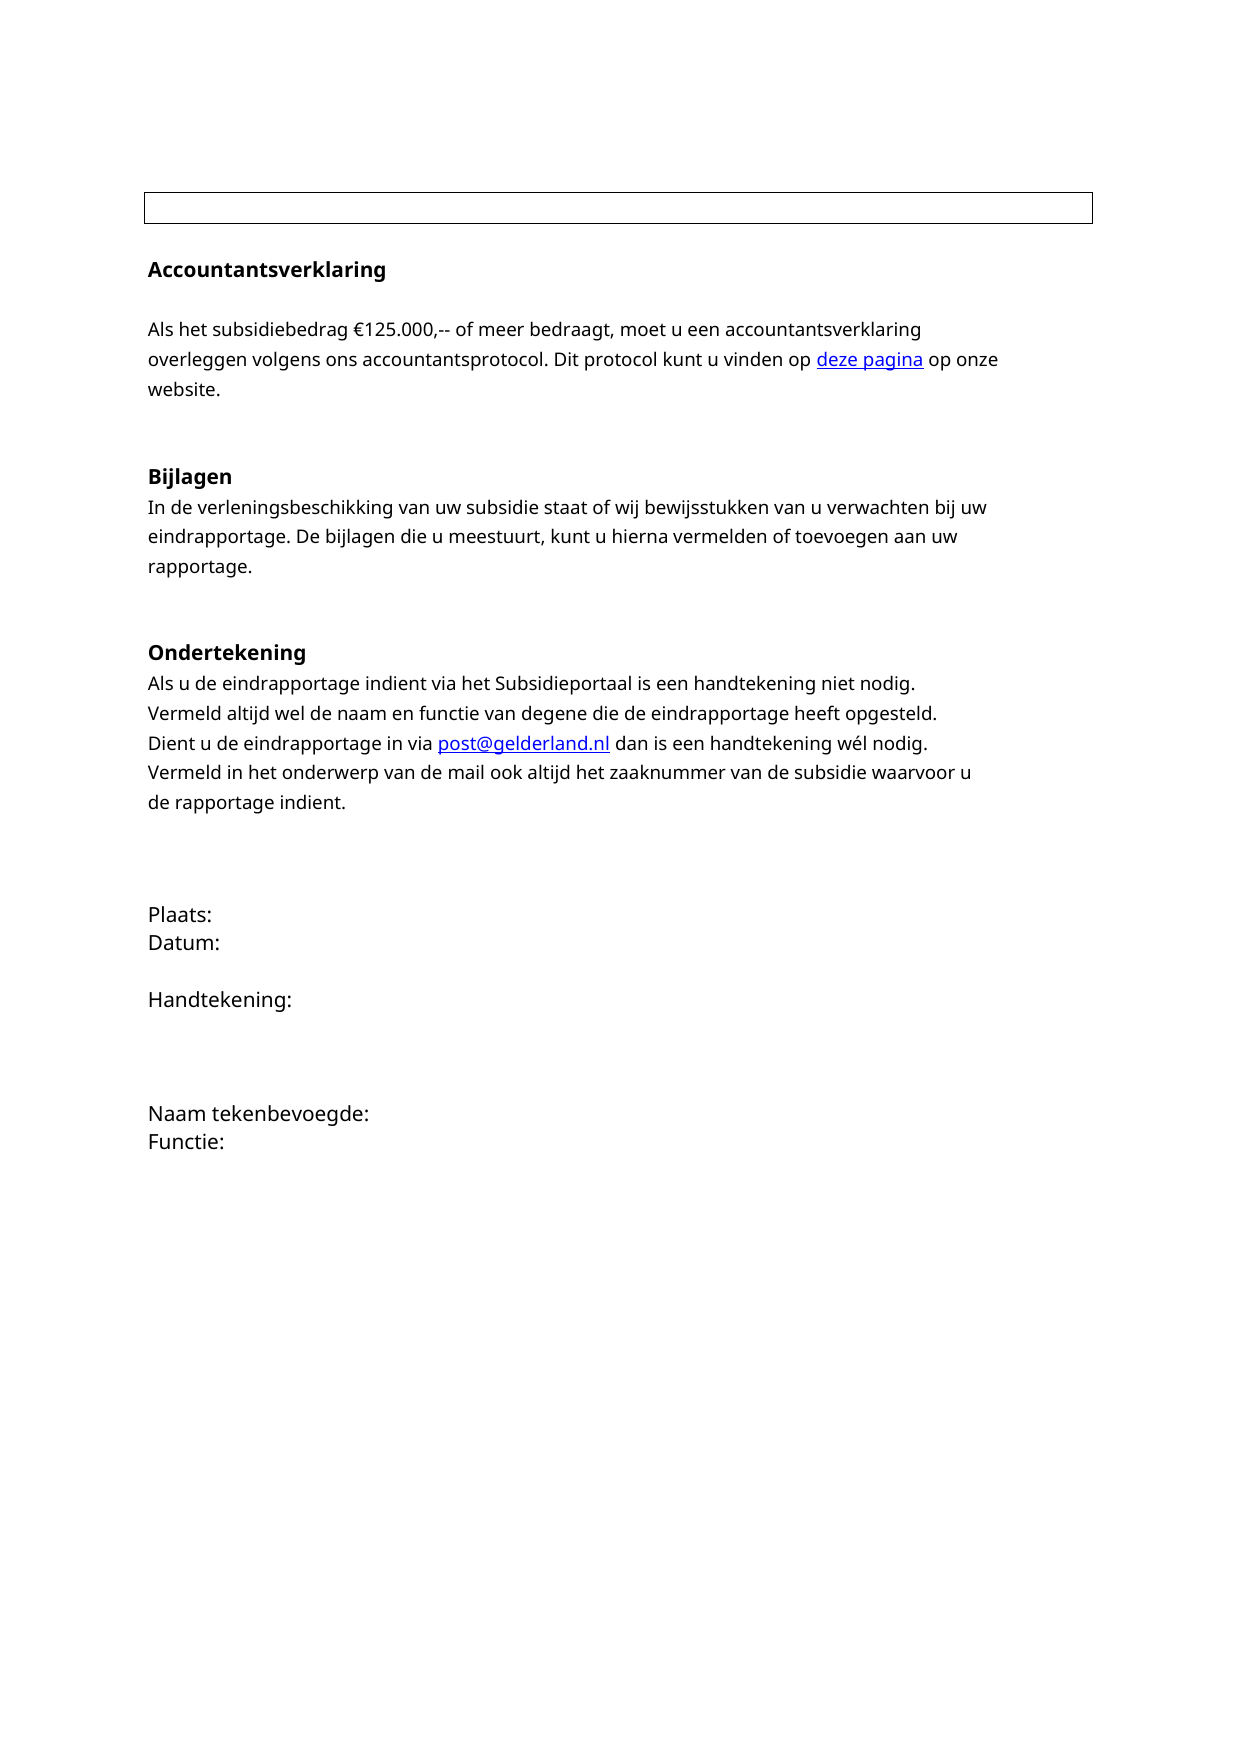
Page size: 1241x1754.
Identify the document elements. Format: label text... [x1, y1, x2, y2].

text In de verleningsbeschikking van uw subsidie staat of wij bewijsstukken van u verwachten bij uw [148, 490, 1092, 520]
text rapportage. [148, 549, 1092, 579]
text Accountantsverklaring [148, 253, 1092, 283]
text Datum: [148, 928, 1092, 957]
text overleggen volgens ons accountantsprotocol. Dit protocol kunt u vinden op deze pagina op onze [148, 342, 1092, 372]
text Vermeld in het onderwerp van de mail ook altijd het zaaknummer van de subsidie waarvoor u [148, 755, 1092, 785]
text Ondertekening [148, 638, 1092, 667]
text Bijlagen [148, 461, 1092, 490]
text Vermeld altijd wel de naam en functie van degene die de eindrapportage heeft opgesteld. [148, 696, 1092, 726]
text Plaats: [148, 900, 1092, 928]
text Naam tekenbevoegde: [148, 1099, 1092, 1127]
text Functie: [148, 1127, 1092, 1156]
text de rapportage indient. [148, 785, 1092, 814]
text Dient u de eindrapportage in via post@gelderland.nl dan is een handtekening wél nodig. [148, 726, 1092, 755]
text Als het subsidiebedrag €125.000,-- of meer bedraagt, moet u een accountantsverklaring [148, 313, 1092, 342]
text Als u de eindrapportage indient via het Subsidieportaal is een handtekening niet nodig. [148, 667, 1092, 696]
table_header [145, 193, 1092, 223]
text Handtekening: [148, 985, 1092, 1013]
text website. [148, 372, 1092, 401]
text eindrapportage. De bijlagen die u meestuurt, kunt u hierna vermelden of toevoegen aan uw [148, 520, 1092, 549]
